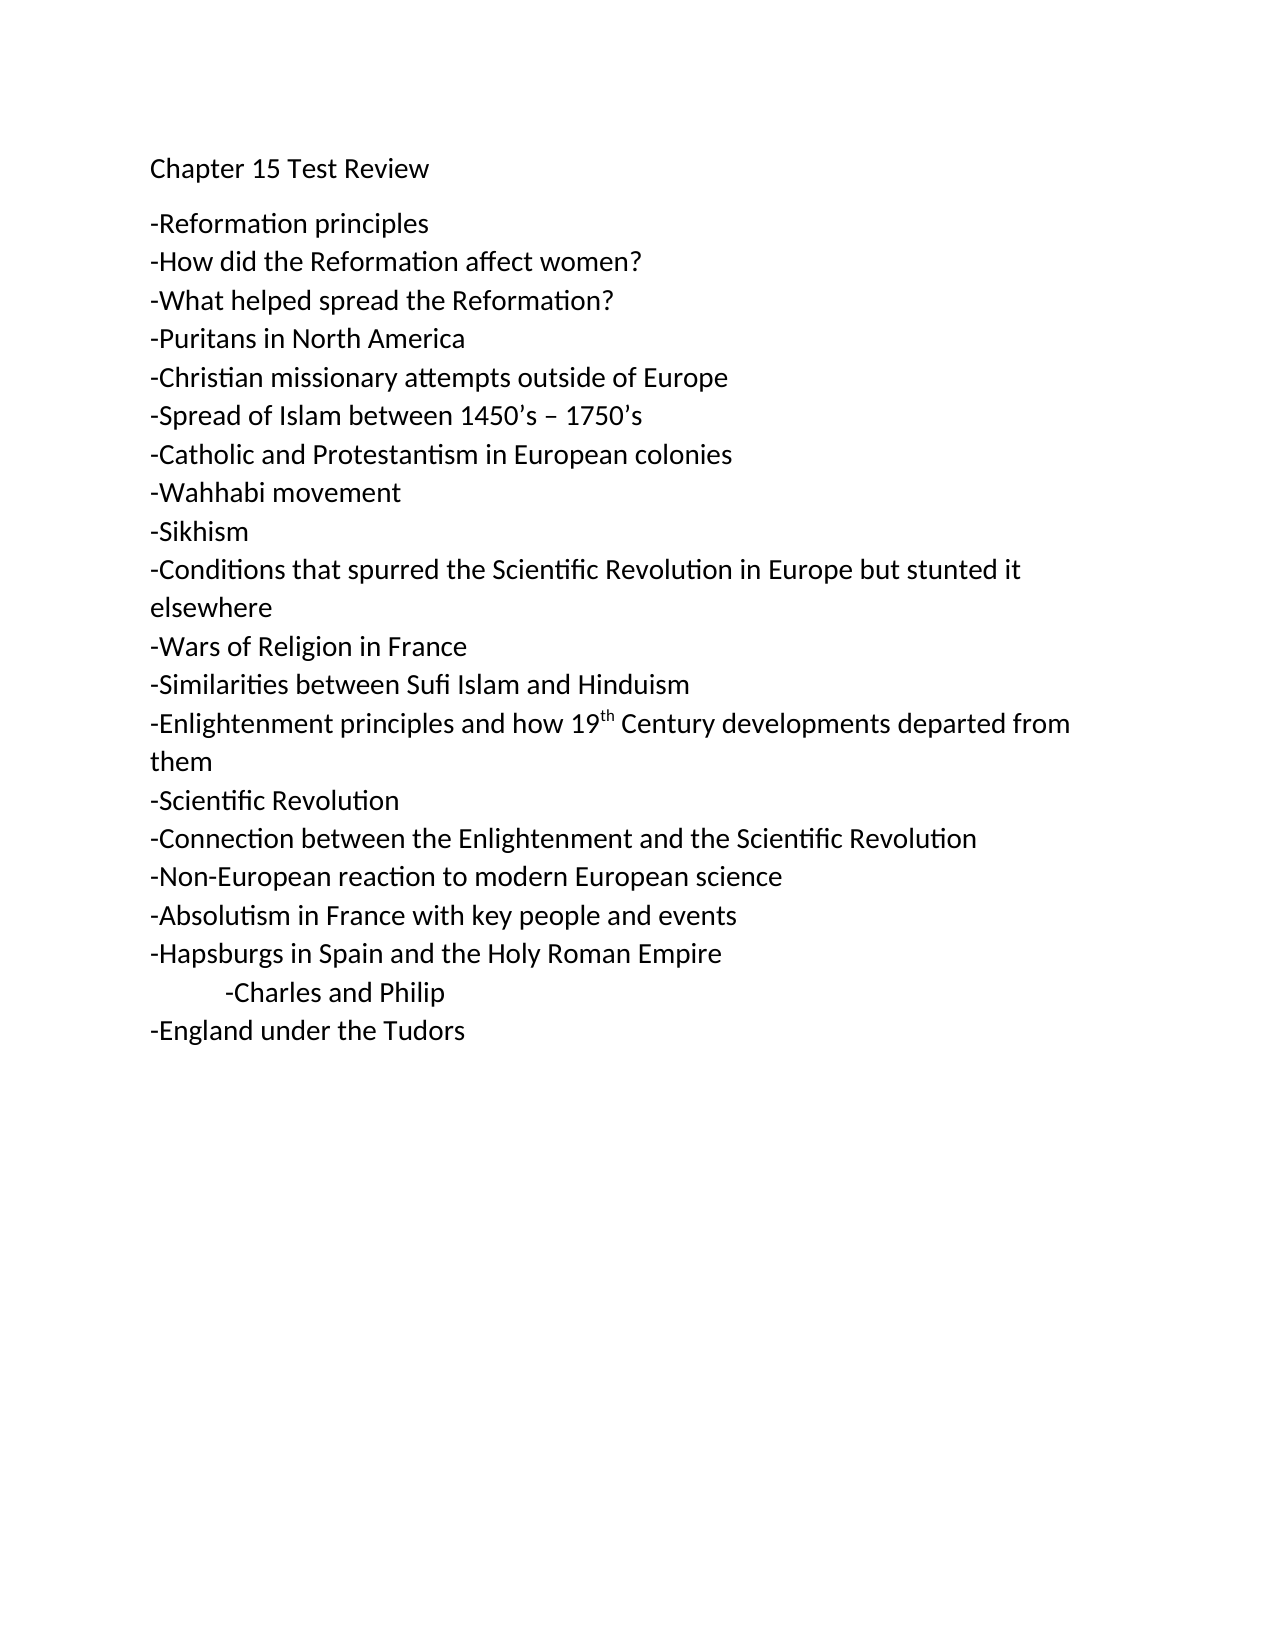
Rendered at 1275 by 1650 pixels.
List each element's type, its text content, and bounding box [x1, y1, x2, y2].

text -Wars of Religion in France [150, 628, 1125, 663]
text -England under the Tudors [150, 1012, 1125, 1048]
text -Conditions that spurred the Scientific Revolution in Europe but stunted it elsewhere [150, 551, 1125, 625]
text -How did the Reformation affect women? [150, 243, 1125, 279]
text -Absolutism in France with key people and events [150, 897, 1125, 933]
text -Non-European reaction to modern European science [150, 858, 1125, 894]
text -Spread of Islam between 1450’s – 1750’s [150, 397, 1125, 433]
text -Scientific Revolution [150, 782, 1125, 817]
text Chapter 15 Test Review [150, 150, 1125, 186]
text -What helped spread the Reformation? [150, 282, 1125, 318]
text -Puritans in North America [150, 320, 1125, 356]
text -Charles and Philip [150, 974, 1125, 1009]
text -Enlightenment principles and how 19th Century developments departed from them [150, 705, 1125, 779]
text -Hapsburgs in Spain and the Holy Roman Empire [150, 935, 1125, 971]
text -Catholic and Protestantism in European colonies [150, 436, 1125, 471]
text -Connection between the Enlightenment and the Scientific Revolution [150, 820, 1125, 856]
text -Similarities between Sufi Islam and Hinduism [150, 666, 1125, 702]
text -Christian missionary attempts outside of Europe [150, 359, 1125, 394]
text -Sikhism [150, 513, 1125, 548]
text -Wahhabi movement [150, 474, 1125, 510]
text -Reformation principles [150, 205, 1125, 241]
